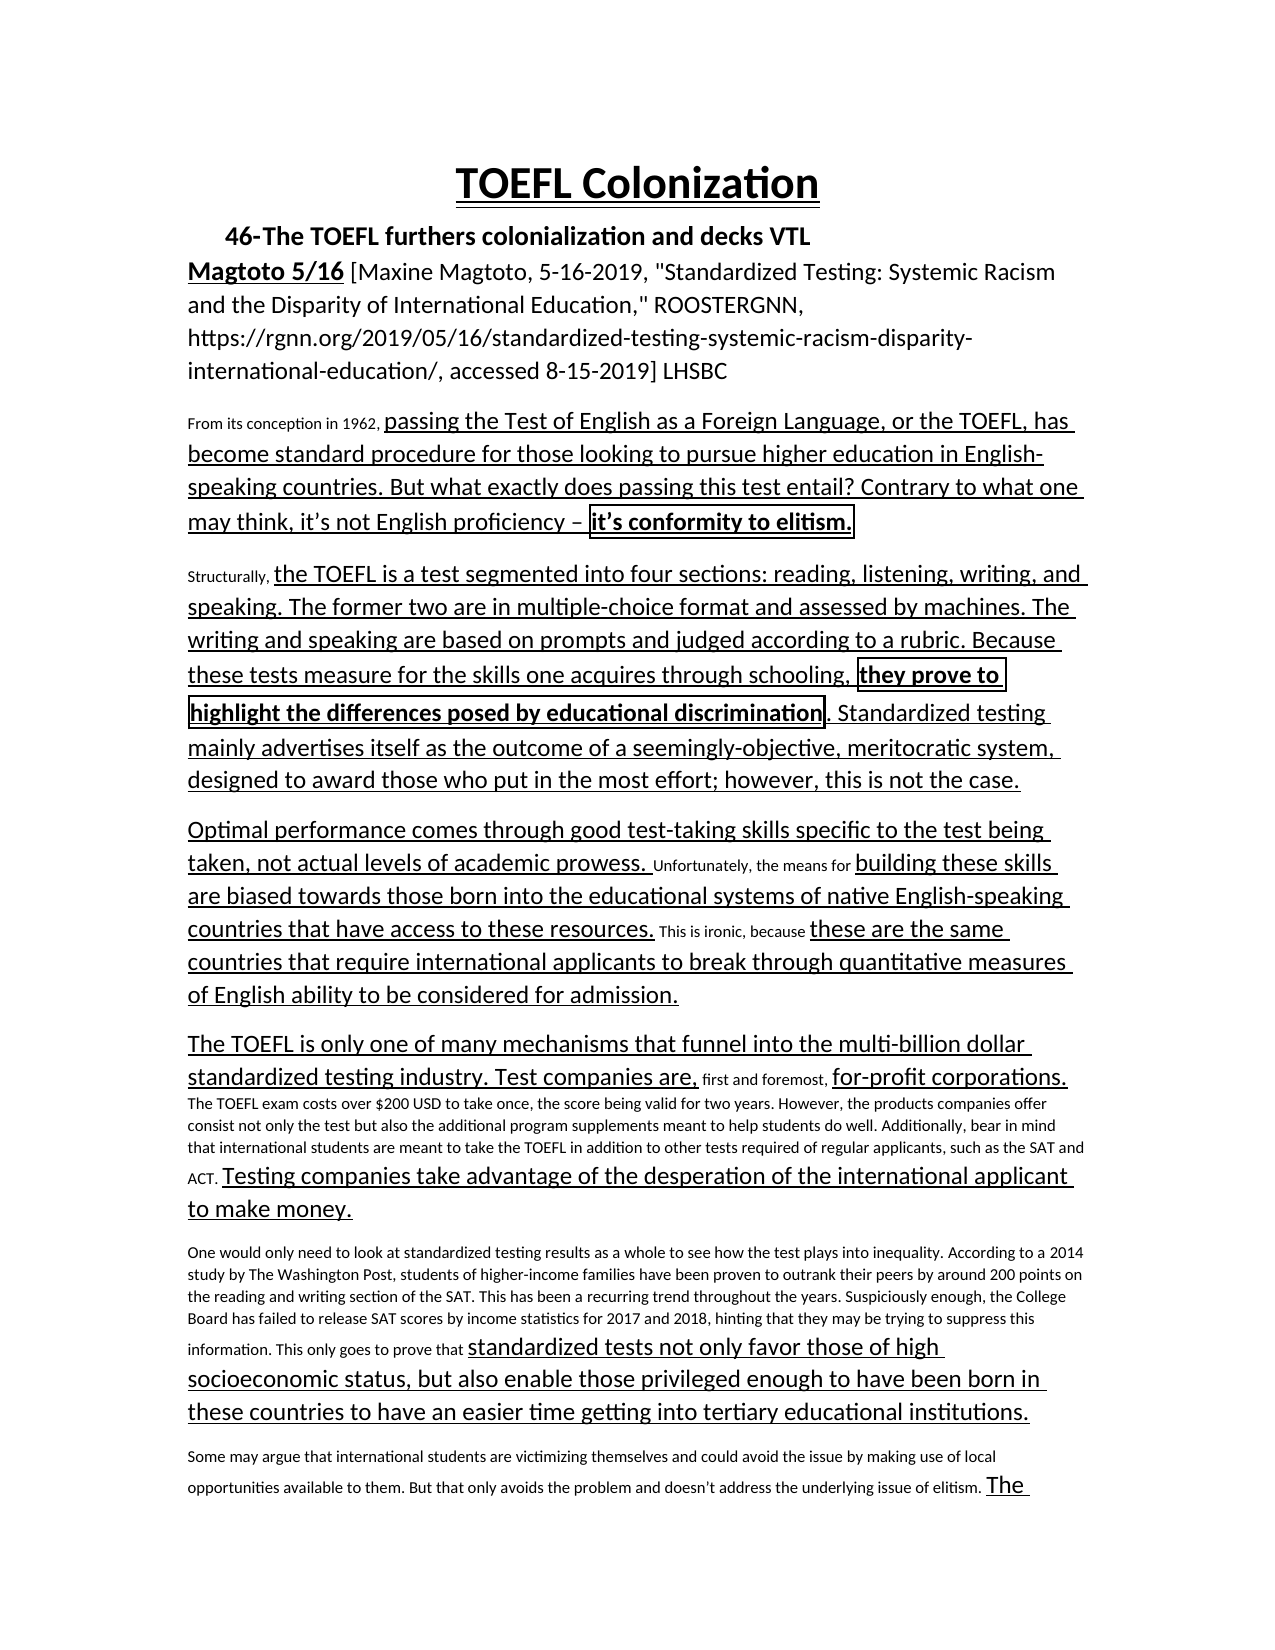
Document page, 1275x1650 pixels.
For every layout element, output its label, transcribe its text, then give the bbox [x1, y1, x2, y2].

text From its conception in 1962, passing the Test of English as a Foreign Language, or the TOEFL, has become standard procedure for those looking to pursue higher education in English-speaking countries. But what exactly does passing this test entail? Contrary to what one may think, it’s not English proficiency – it’s conformity to elitism. [187, 405, 1087, 539]
subtitle The TOEFL furthers colonialization and decks VTL [225, 219, 1087, 252]
text Structurally, the TOEFL is a test segmented into four sections: reading, listening, writing, and speaking. The former two are in multiple-choice format and assessed by machines. The writing and speaking are based on prompts and judged according to a rubric. Because these tests measure for the skills one acquires through schooling, they prove to highlight the differences posed by educational discrimination. Standardized testing mainly advertises itself as the outcome of a seemingly-objective, meritocratic system, designed to award those who put in the most effort; however, this is not the case. [187, 558, 1087, 795]
text Magtoto 5/16 [Maxine Magtoto, 5-16-2019, "Standardized Testing: Systemic Racism and the Disparity of International Education," ROOSTERGNN, https://rgnn.org/2019/05/16/standardized-testing-systemic-racism-disparity-international-education/, accessed 8-15-2019] LHSBC [187, 254, 1087, 386]
text One would only need to look at standardized testing results as a whole to see how the test plays into inequality. According to a 2014 study by The Washington Post, students of higher-income families have been proven to outrank their peers by around 200 points on the reading and writing section of the SAT. This has been a recurring trend throughout the years. Suspiciously enough, the College Board has failed to release SAT scores by income statistics for 2017 and 2018, hinting that they may be trying to suppress this information. This only goes to prove that standardized tests not only favor those of high socioeconomic status, but also enable those privileged enough to have been born in these countries to have an easier time getting into tertiary educational institutions. [187, 1242, 1087, 1427]
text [187, 1446, 1087, 1499]
text The TOEFL is only one of many mechanisms that funnel into the multi-billion dollar standardized testing industry. Test companies are, first and foremost, for-profit corporations. The TOEFL exam costs over $200 USD to take once, the score being valid for two years. However, the products companies offer consist not only the test but also the additional program supplements meant to help students do well. Additionally, bear in mind that international students are meant to take the TOEFL in addition to other tests required of regular applicants, such as the SAT and ACT. Testing companies take advantage of the desperation of the international applicant to make money. [187, 1028, 1087, 1223]
subtitle TOEFL Colonization [187, 154, 1087, 210]
text Optimal performance comes through good test-taking skills specific to the test being taken, not actual levels of academic prowess. Unfortunately, the means for building these skills are biased towards those born into the educational systems of native English-speaking countries that have access to these resources. This is ironic, because these are the same countries that require international applicants to break through quantitative measures of English ability to be considered for admission. [187, 814, 1087, 1009]
